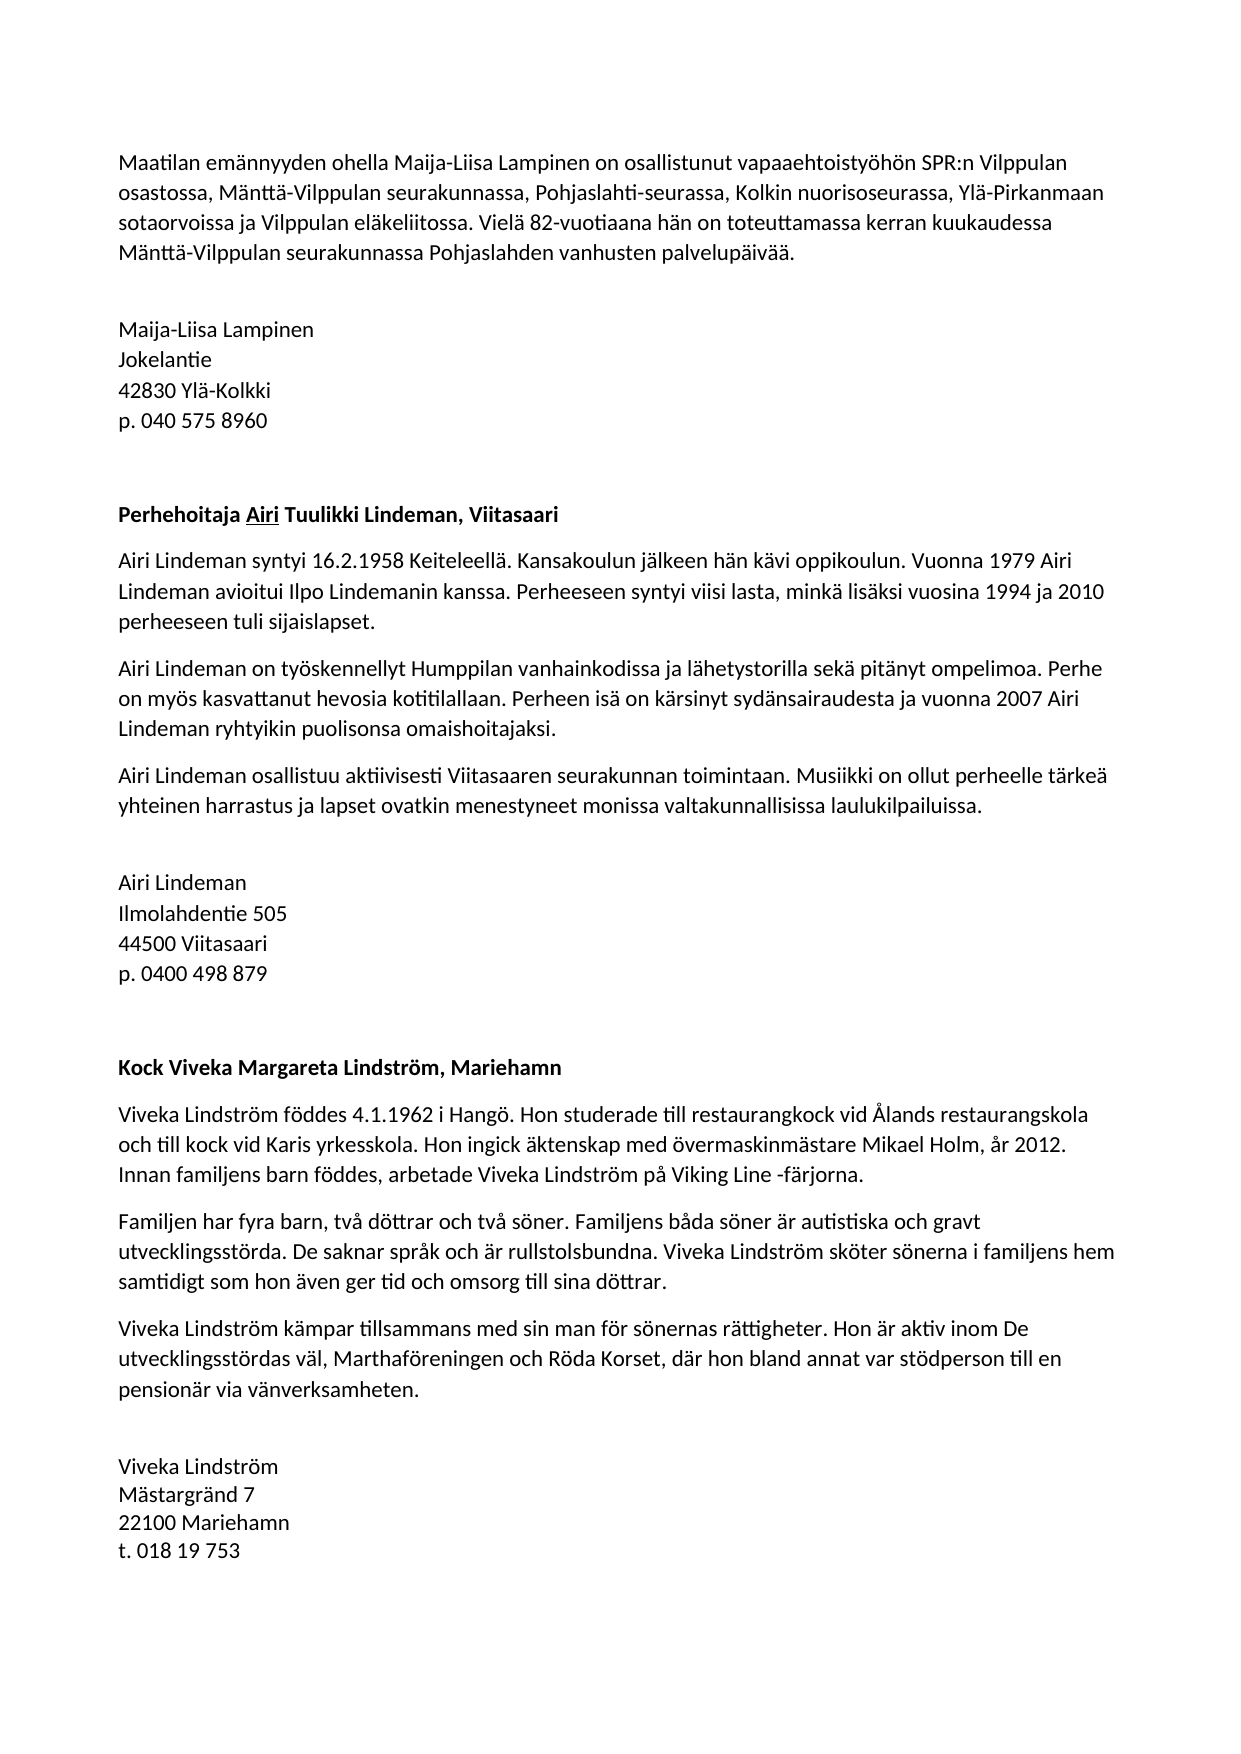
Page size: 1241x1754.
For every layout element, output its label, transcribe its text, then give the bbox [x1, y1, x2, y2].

text Maatilan emännyyden ohella Maija-Liisa Lampinen on osallistunut vapaaehtoistyöhön SPR:n Vilppulan osastossa, Mänttä-Vilppulan seurakunnassa, Pohjaslahti-seurassa, Kolkin nuorisoseurassa, Ylä-Pirkanmaan sotaorvoissa ja Vilppulan eläkeliitossa. Vielä 82-vuotiaana hän on toteuttamassa kerran kuukaudessa Mänttä-Vilppulan seurakunnassa Pohjaslahden vanhusten palvelupäivää. [118, 148, 1122, 296]
text Perhehoitaja Airi Tuulikki Lindeman, Viitasaari [118, 500, 1122, 528]
text Airi Lindeman Ilmolahdentie 505 44500 Viitasaari p. 0400 498 879 [118, 868, 1122, 987]
text Viveka Lindström Mästargränd 7 22100 Mariehamn t. 018 19 753 [118, 1452, 1122, 1564]
text Viveka Lindström föddes 4.1.1962 i Hangö. Hon studerade till restaurangkock vid Ålands restaurangskola och till kock vid Karis yrkesskola. Hon ingick äktenskap med övermaskinmästare Mikael Holm, år 2012. Innan familjens barn föddes, arbetade Viveka Lindström på Viking Line -färjorna. [118, 1100, 1122, 1188]
text Airi Lindeman syntyi 16.2.1958 Keiteleellä. Kansakoulun jälkeen hän kävi oppikoulun. Vuonna 1979 Airi Lindeman avioitui Ilpo Lindemanin kanssa. Perheeseen syntyi viisi lasta, minkä lisäksi vuosina 1994 ja 2010 perheeseen tuli sijaislapset. [118, 547, 1122, 635]
text Airi Lindeman osallistuu aktiivisesti Viitasaaren seurakunnan toimintaan. Musiikki on ollut perheelle tärkeä yhteinen harrastus ja lapset ovatkin menestyneet monissa valtakunnallisissa laulukilpailuissa. [118, 761, 1122, 849]
text Viveka Lindström kämpar tillsammans med sin man för sönernas rättigheter. Hon är aktiv inom De utvecklingsstördas väl, Marthaföreningen och Röda Korset, där hon bland annat var stödperson till en pensionär via vänverksamheten. [118, 1314, 1122, 1433]
text Maija-Liisa Lampinen Jokelantie 42830 Ylä-Kolkki p. 040 575 8960 [118, 315, 1122, 434]
text Familjen har fyra barn, två döttrar och två söner. Familjens båda söner är autistiska och gravt utvecklingsstörda. De saknar språk och är rullstolsbundna. Viveka Lindström sköter sönerna i familjens hem samtidigt som hon även ger tid och omsorg till sina döttrar. [118, 1207, 1122, 1295]
text Kock Viveka Margareta Lindström, Mariehamn [118, 1053, 1122, 1081]
text Airi Lindeman on työskennellyt Humppilan vanhainkodissa ja lähetystorilla sekä pitänyt ompelimoa. Perhe on myös kasvattanut hevosia kotitilallaan. Perheen isä on kärsinyt sydänsairaudesta ja vuonna 2007 Airi Lindeman ryhtyikin puolisonsa omaishoitajaksi. [118, 654, 1122, 742]
